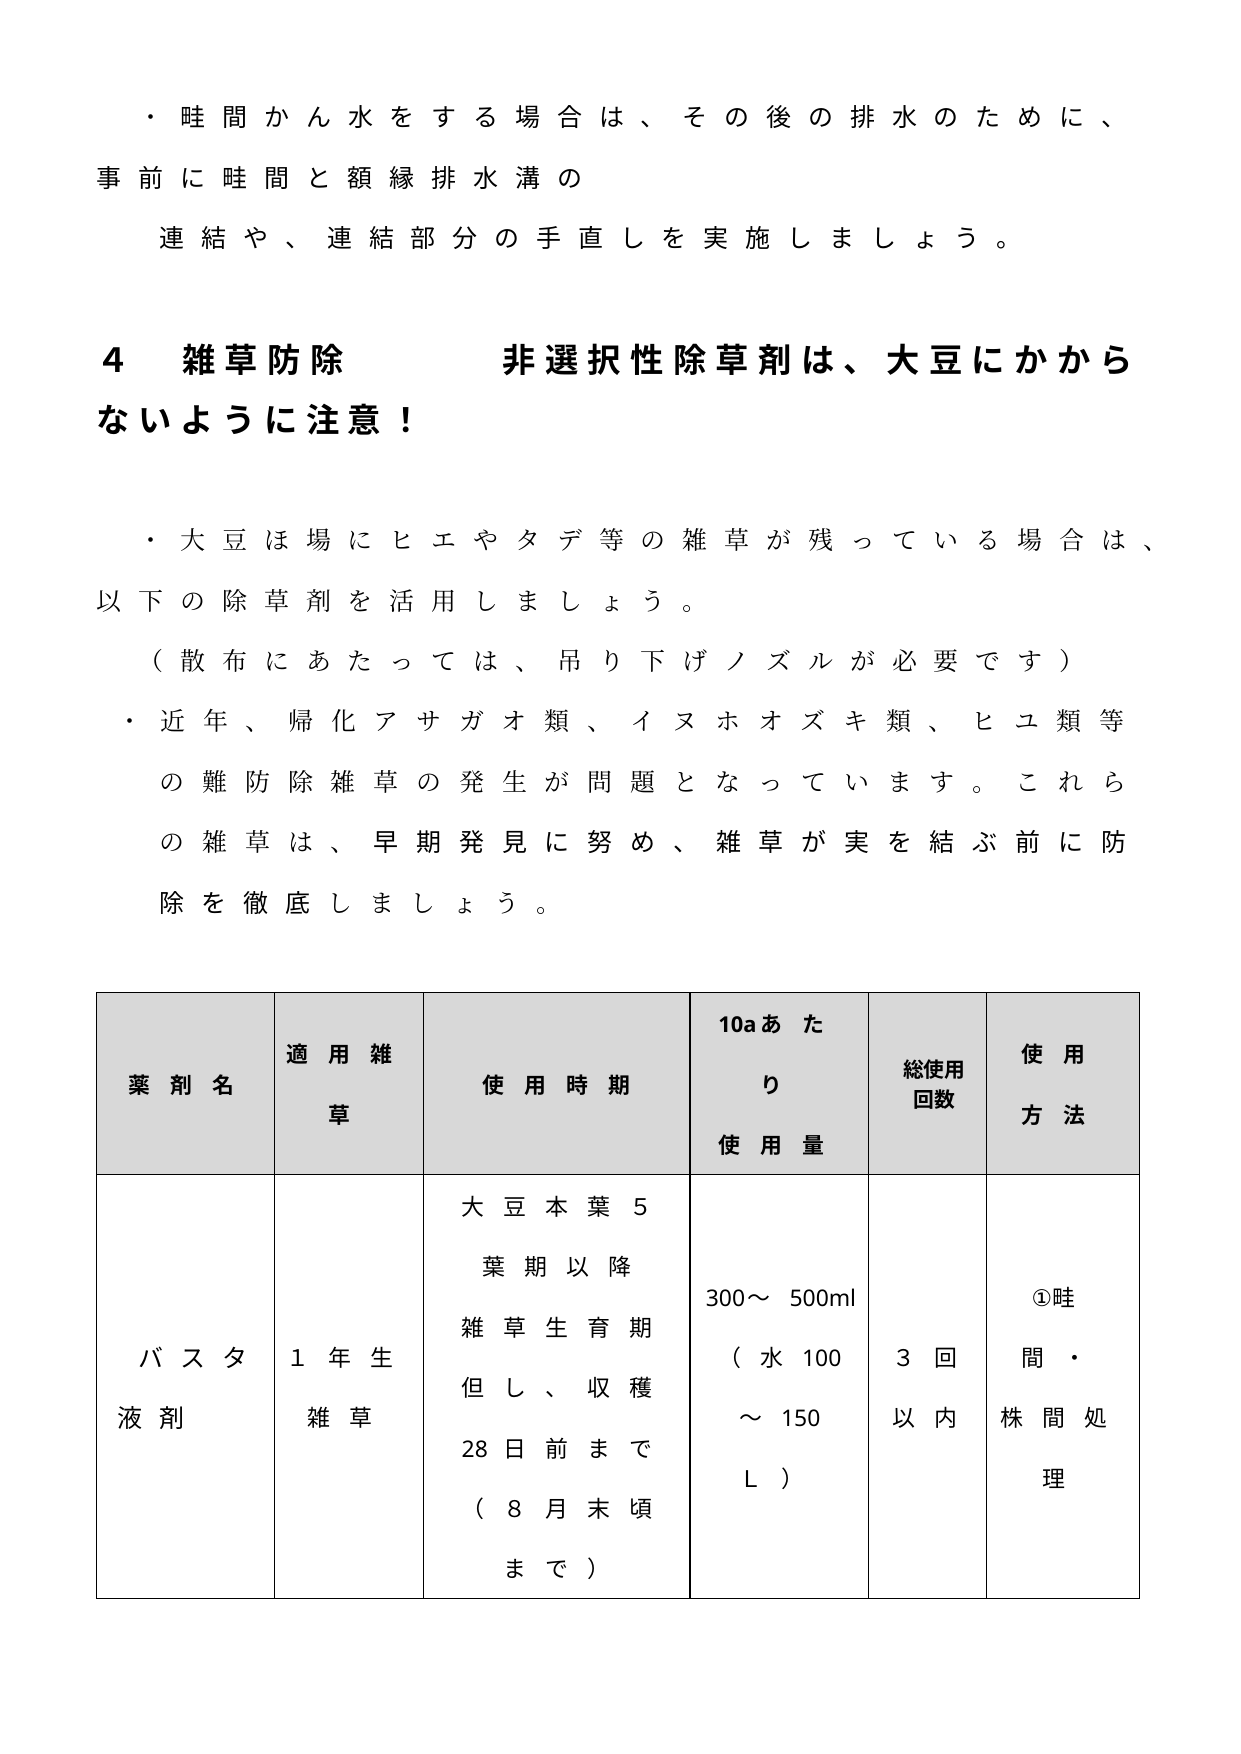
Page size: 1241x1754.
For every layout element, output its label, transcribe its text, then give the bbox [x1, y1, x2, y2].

table_cell ３回 以内 [869, 1175, 986, 1598]
table_header 使用時期 [424, 993, 689, 1174]
table_header 総使用 回数 [869, 993, 986, 1174]
text ・近年、帰化アサガオ類、イヌホオズキ類、ヒユ類等の難防除雑草の発生が問題となっています。これらの雑草は、早期発見に努め、雑草が実を結ぶ前に防除を徹底しましょう。 [118, 690, 1143, 931]
table_cell バスタ液剤 [97, 1175, 274, 1598]
table_header 10aあたり 使用量 [691, 993, 868, 1174]
text ・大豆ほ場にヒエやタデ等の雑草が残っている場合は、以下の除草剤を活用しましょう。 [97, 508, 1143, 629]
table_cell 300～500ml （水100～150Ｌ） [691, 1175, 868, 1598]
table_header 適用雑草 [275, 993, 423, 1174]
text ４ 雑草防除 非選択性除草剤は、大豆にかからないように注意！ [97, 327, 1143, 448]
table_cell １年生 雑草 [275, 1175, 423, 1598]
text ・畦間かん水をする場合は、その後の排水のために、事前に畦間と額縁排水溝の [97, 86, 1143, 206]
table_header 薬剤名 [97, 993, 274, 1174]
table_cell ①畦間・ 株間処理 [987, 1175, 1139, 1598]
text （散布にあたっては、吊り下げノズルが必要です） [97, 629, 1143, 690]
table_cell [424, 1175, 689, 1598]
text 連結や、連結部分の手直しを実施しましょう。 [97, 206, 1143, 267]
table_header 使用 方法 [987, 993, 1139, 1174]
